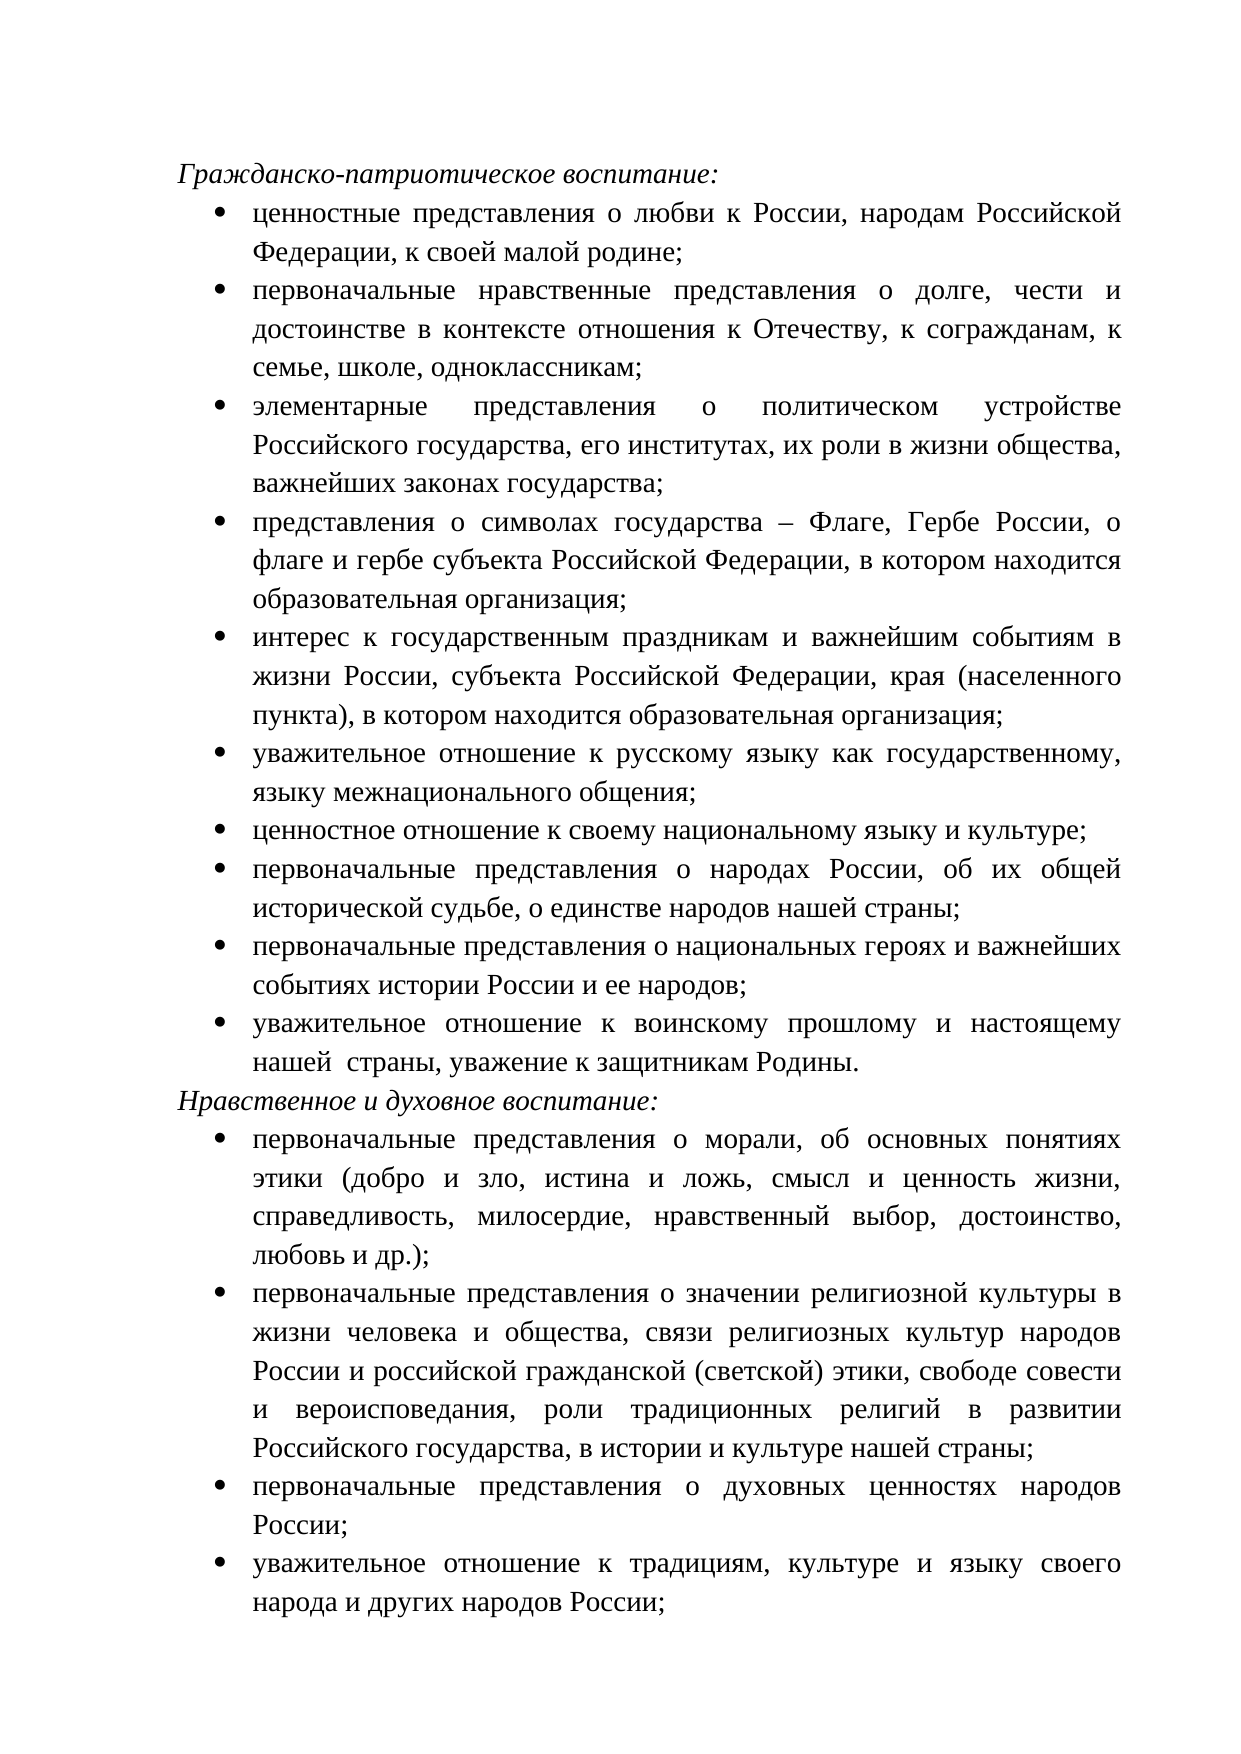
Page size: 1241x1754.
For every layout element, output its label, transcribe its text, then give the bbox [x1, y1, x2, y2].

list ценностные представления о любви к России, народам Российской Федерации, к своей малой родине; [215, 195, 1122, 267]
list первоначальные представления о национальных героях и важнейших событиях истории России и ее народов; [215, 928, 1122, 1001]
list уважительное отношение к русскому языку как государственному, языку межнационального общения; [215, 735, 1122, 807]
list уважительное отношение к традициям, культуре и языку своего народа и других народов России; [215, 1546, 1122, 1618]
list уважительное отношение к воинскому прошлому и настоящему нашей страны, уважение к защитникам Родины. [215, 1006, 1122, 1078]
list представления о символах государства – Флаге, Гербе России, о флаге и гербе субъекта Российской Федерации, в котором находится образовательная организация; [215, 504, 1122, 614]
list первоначальные представления о духовных ценностях народов России; [215, 1468, 1122, 1541]
list первоначальные представления о значении религиозной культуры в жизни человека и общества, связи религиозных культур народов России и российской гражданской (светской) этики, свободе совести и вероисповедания, роли традиционных религий в развитии Российского государства, в истории и культуре нашей страны; [215, 1276, 1122, 1463]
text Гражданско-патриотическое воспитание: [177, 157, 1122, 190]
text Нравственное и духовное воспитание: [177, 1083, 1122, 1116]
list элементарные представления о политическом устройстве Российского государства, его институтах, их роли в жизни общества, важнейших законах государства; [215, 388, 1122, 499]
list первоначальные нравственные представления о долге, чести и достоинстве в контексте отношения к Отечеству, к согражданам, к семье, школе, одноклассникам; [215, 272, 1122, 383]
list интерес к государственным праздникам и важнейшим событиям в жизни России, субъекта Российской Федерации, края (населенного пункта), в котором находится образовательная организация; [215, 619, 1122, 730]
list ценностное отношение к своему национальному языку и культуре; [215, 812, 1122, 846]
list первоначальные представления о народах России, об их общей исторической судьбе, о единстве народов нашей страны; [215, 851, 1122, 923]
list первоначальные представления о морали, об основных понятиях этики (добро и зло, истина и ложь, смысл и ценность жизни, справедливость, милосердие, нравственный выбор, достоинство, любовь и др.); [215, 1121, 1122, 1271]
